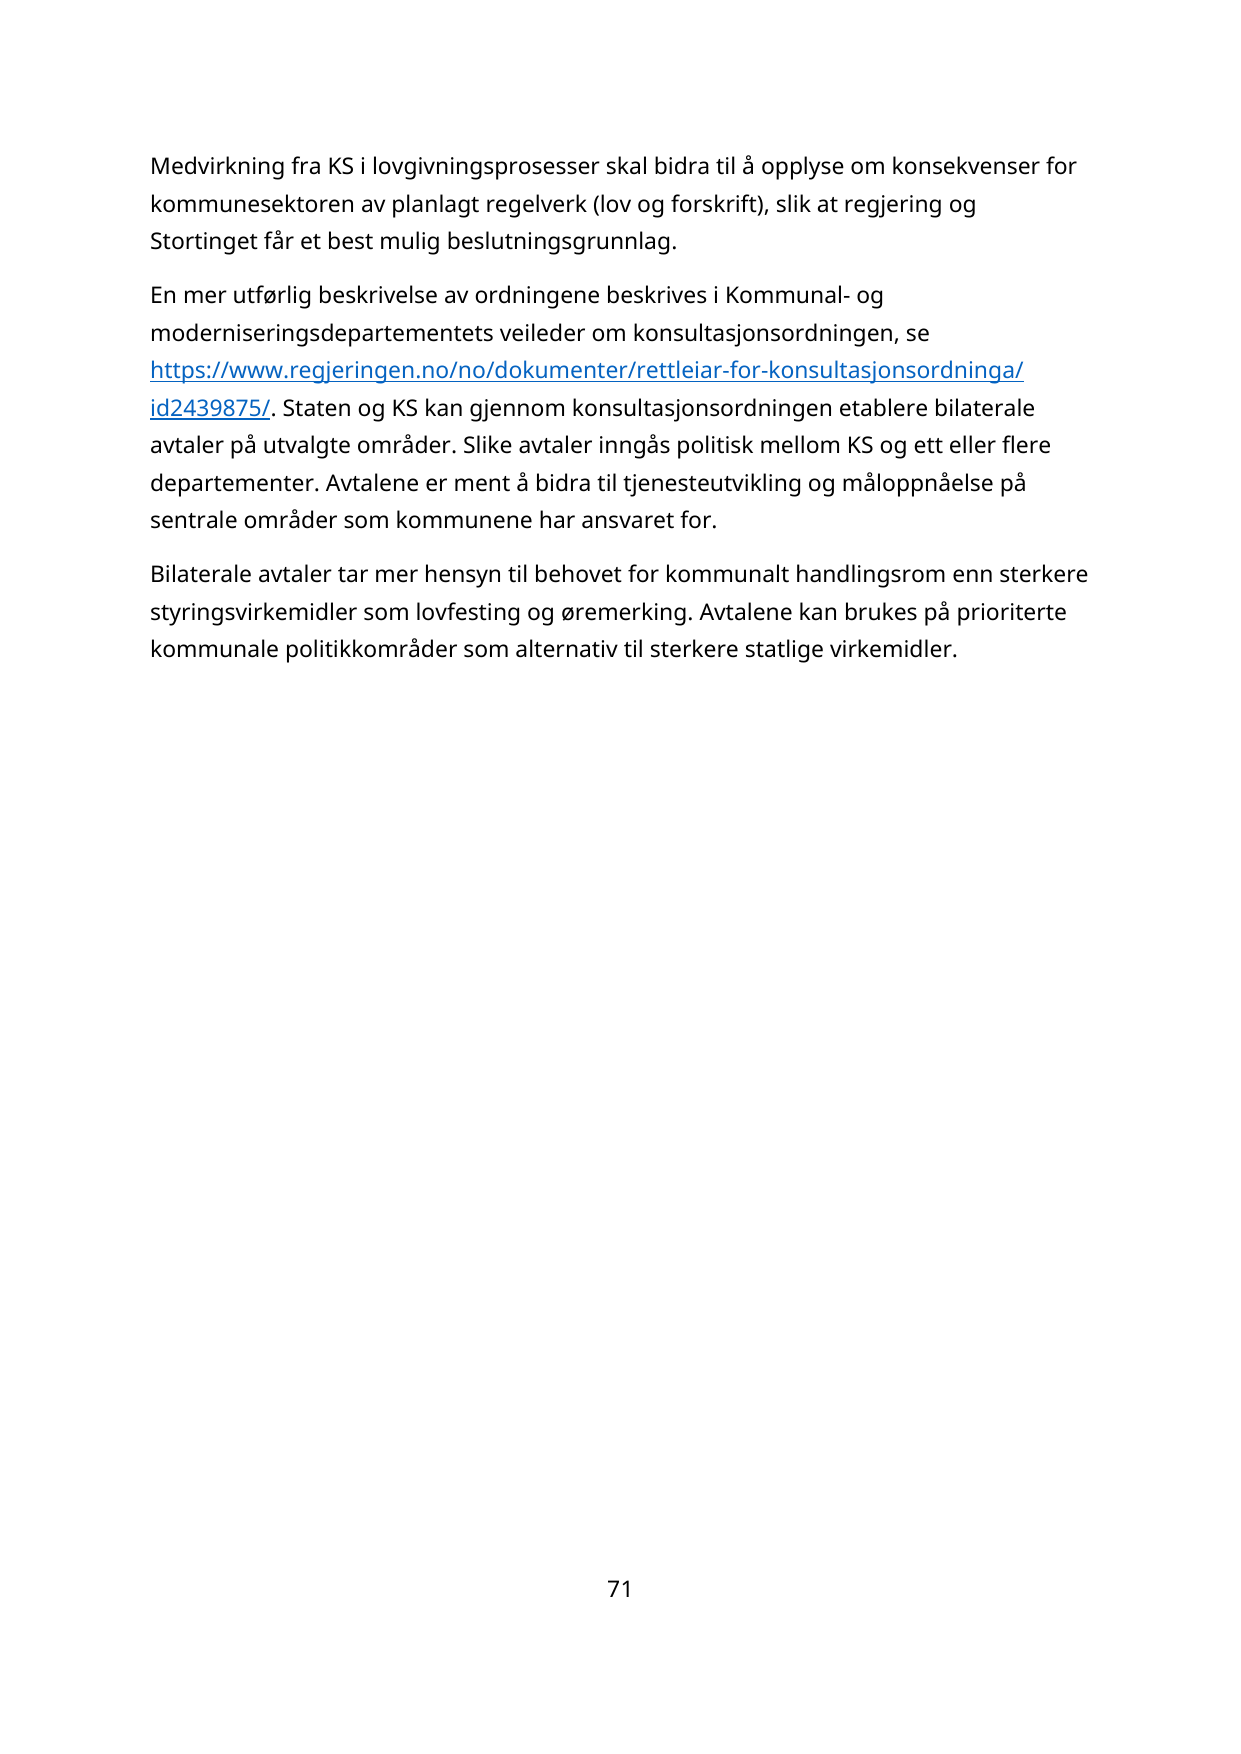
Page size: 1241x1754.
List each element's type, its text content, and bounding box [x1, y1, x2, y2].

text En mer utførlig beskrivelse av ordningene beskrives i Kommunal- og moderniseringsdepartementets veileder om konsultasjonsordningen, se https://www.regjeringen.no/no/dokumenter/rettleiar-for-konsultasjonsordninga/id2439875/. Staten og KS kan gjennom konsultasjonsordningen etablere bilaterale avtaler på utvalgte områder. Slike avtaler inngås politisk mellom KS og ett eller flere departementer. Avtalene er ment å bidra til tjenesteutvikling og måloppnåelse på sentrale områder som kommunene har ansvaret for. [150, 279, 1090, 535]
text Medvirkning fra KS i lovgivningsprosesser skal bidra til å opplyse om konsekvenser for kommunesektoren av planlagt regelverk (lov og forskrift), slik at regjering og Stortinget får et best mulig beslutningsgrunnlag. [150, 150, 1090, 256]
text Bilaterale avtaler tar mer hensyn til behovet for kommunalt handlingsrom enn sterkere styringsvirkemidler som lovfesting og øremerking. Avtalene kan brukes på prioriterte kommunale politikkområder som alternativ til sterkere statlige virkemidler. [150, 558, 1090, 664]
